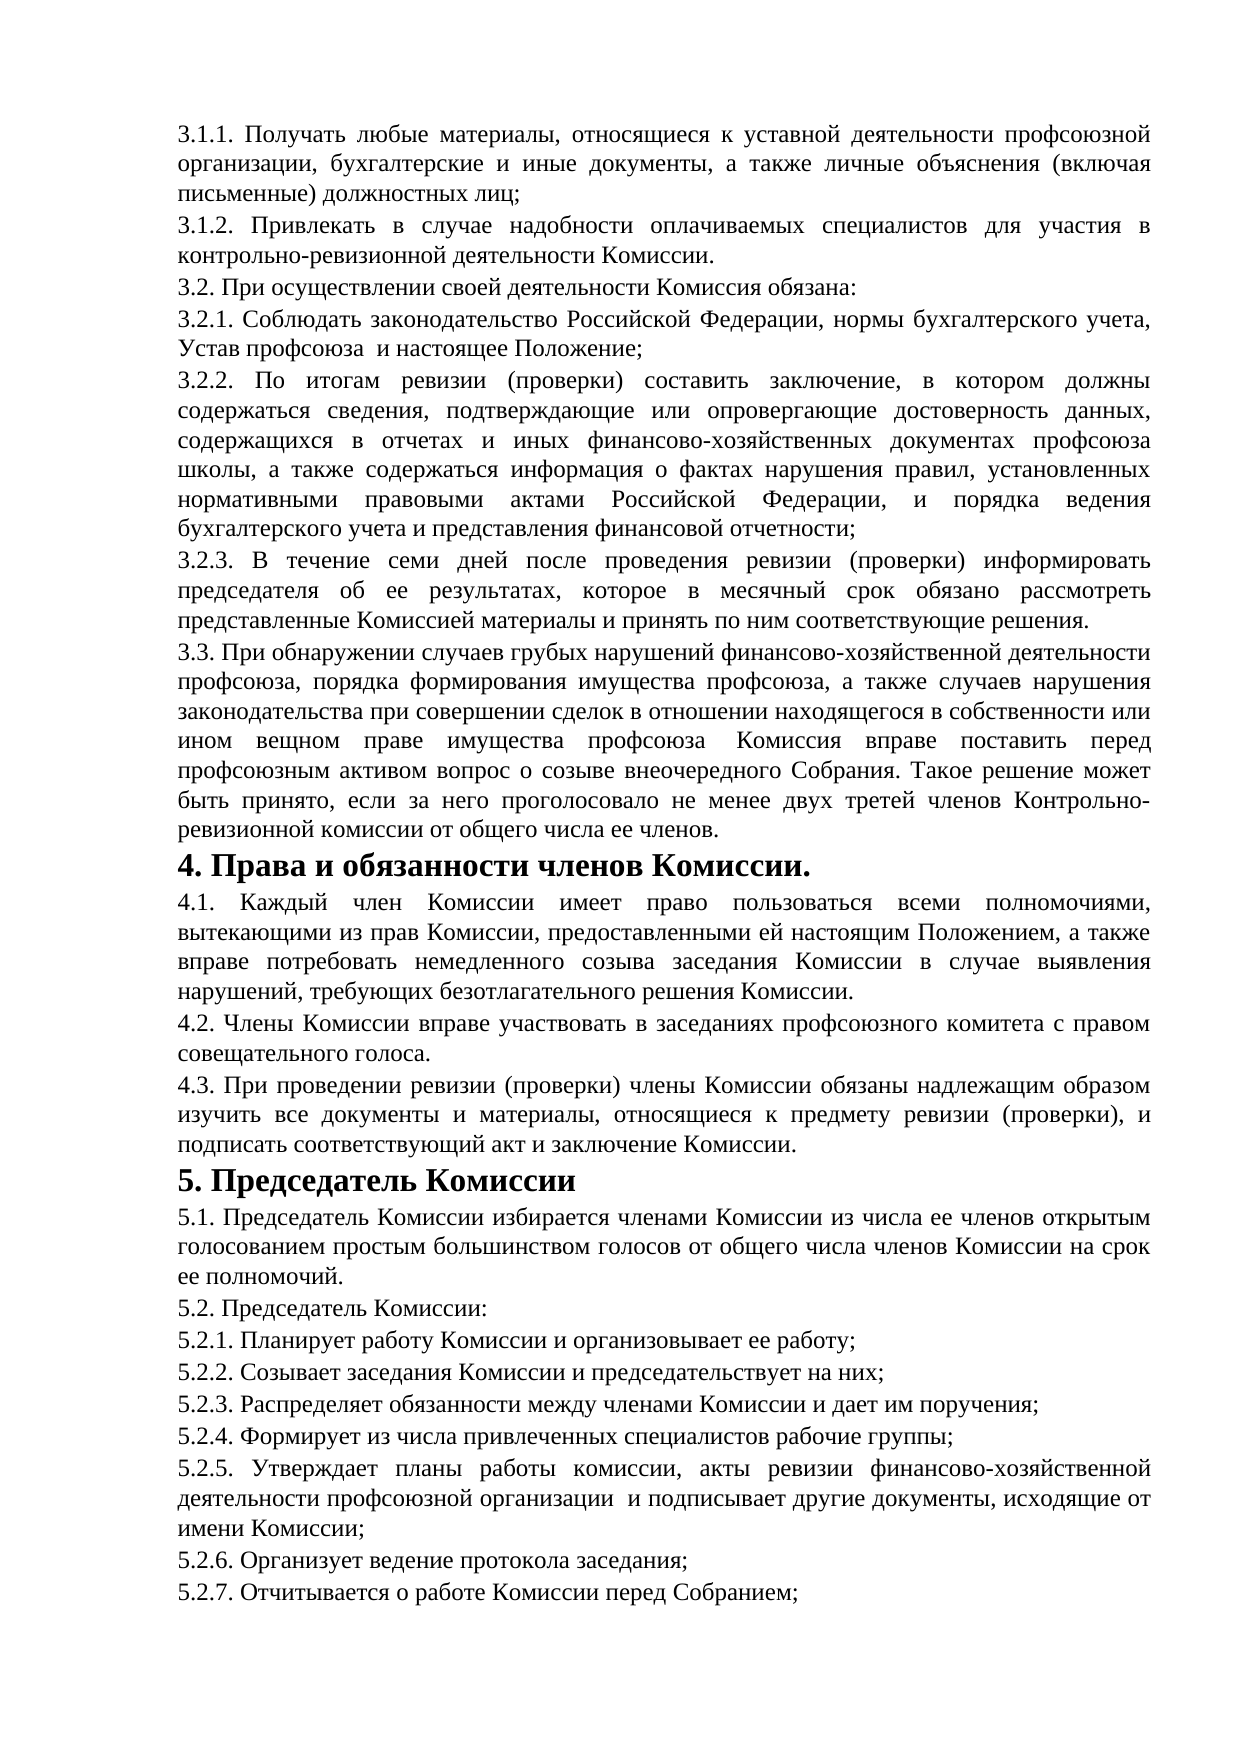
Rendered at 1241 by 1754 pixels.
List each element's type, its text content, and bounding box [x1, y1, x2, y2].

text 3.2. При осуществлении своей деятельности Комиссия обязана: [177, 271, 1152, 301]
text 5.2.7. Отчитывается о работе Комиссии перед Собранием; [177, 1576, 1152, 1606]
text 5.2.1. Планирует работу Комиссии и организовывает ее работу; [177, 1324, 1152, 1354]
text 4.2. Члены Комиссии вправе участвовать в заседаниях профсоюзного комитета с правом совещательного голоса. [177, 1007, 1152, 1066]
text 4. Права и обязанности членов Комиссии. [177, 846, 1152, 884]
text 3.2.3. В течение семи дней после проведения ревизии (проверки) информировать председателя об ее результатах, которое в месячный срок обязано рассмотреть представленные Комиссией материалы и принять по ним соответствующие решения. [177, 545, 1152, 633]
text 5. Председатель Комиссии [177, 1160, 1152, 1198]
text 3.2.2. По итогам ревизии (проверки) составить заключение, в котором должны содержаться сведения, подтверждающие или опровергающие достоверность данных, содержащихся в отчетах и иных финансово-хозяйственных документах профсоюза школы, а также содержаться информация о фактах нарушения правил, установленных нормативными правовыми актами Российской Федерации, и порядка ведения бухгалтерского учета и представления финансовой отчетности; [177, 365, 1152, 542]
text 5.2.4. Формирует из числа привлеченных специалистов рабочие группы; [177, 1421, 1152, 1450]
text 5.2.2. Созывает заседания Комиссии и председательствует на них; [177, 1356, 1152, 1386]
text 3.1.1. Получать любые материалы, относящиеся к уставной деятельности профсоюзной организации, бухгалтерские и иные документы, а также личные объяснения (включая письменные) должностных лиц; [177, 118, 1152, 207]
text 5.2. Председатель Комиссии: [177, 1292, 1152, 1322]
text 5.1. Председатель Комиссии избирается членами Комиссии из числа ее членов открытым голосованием простым большинством голосов от общего числа членов Комиссии на срок ее полномочий. [177, 1201, 1152, 1290]
text 3.2.1. Соблюдать законодательство Российской Федерации, нормы бухгалтерского учета, Устав профсоюза и настоящее Положение; [177, 303, 1152, 362]
text 4.1. Каждый член Комиссии имеет право пользоваться всеми полномочиями, вытекающими из прав Комиссии, предоставленными ей настоящим Положением, а также вправе потребовать немедленного созыва заседания Комиссии в случае выявления нарушений, требующих безотлагательного решения Комиссии. [177, 886, 1152, 1005]
text 5.2.6. Организует ведение протокола заседания; [177, 1544, 1152, 1573]
text 3.3. При обнаружении случаев грубых нарушений финансово-хозяйственной деятельности профсоюза, порядка формирования имущества профсоюза, а также случаев нарушения законодательства при совершении сделок в отношении находящегося в собственности или ином вещном праве имущества профсоюза Комиссия вправе поставить перед профсоюзным активом вопрос о созыве внеочередного Собрания. Такое решение может быть принято, если за него проголосовало не менее двух третей членов Контрольно-ревизионной комиссии от общего числа ее членов. [177, 636, 1152, 843]
text 5.2.5. Утверждает планы работы комиссии, акты ревизии финансово-хозяйственной деятельности профсоюзной организации и подписывает другие документы, исходящие от имени Комиссии; [177, 1453, 1152, 1541]
text 4.3. При проведении ревизии (проверки) члены Комиссии обязаны надлежащим образом изучить все документы и материалы, относящиеся к предмету ревизии (проверки), и подписать соответствующий акт и заключение Комиссии. [177, 1069, 1152, 1158]
text 5.2.3. Распределяет обязанности между членами Комиссии и дает им поручения; [177, 1388, 1152, 1418]
text 3.1.2. Привлекать в случае надобности оплачиваемых специалистов для участия в контрольно-ревизионной деятельности Комиссии. [177, 209, 1152, 268]
